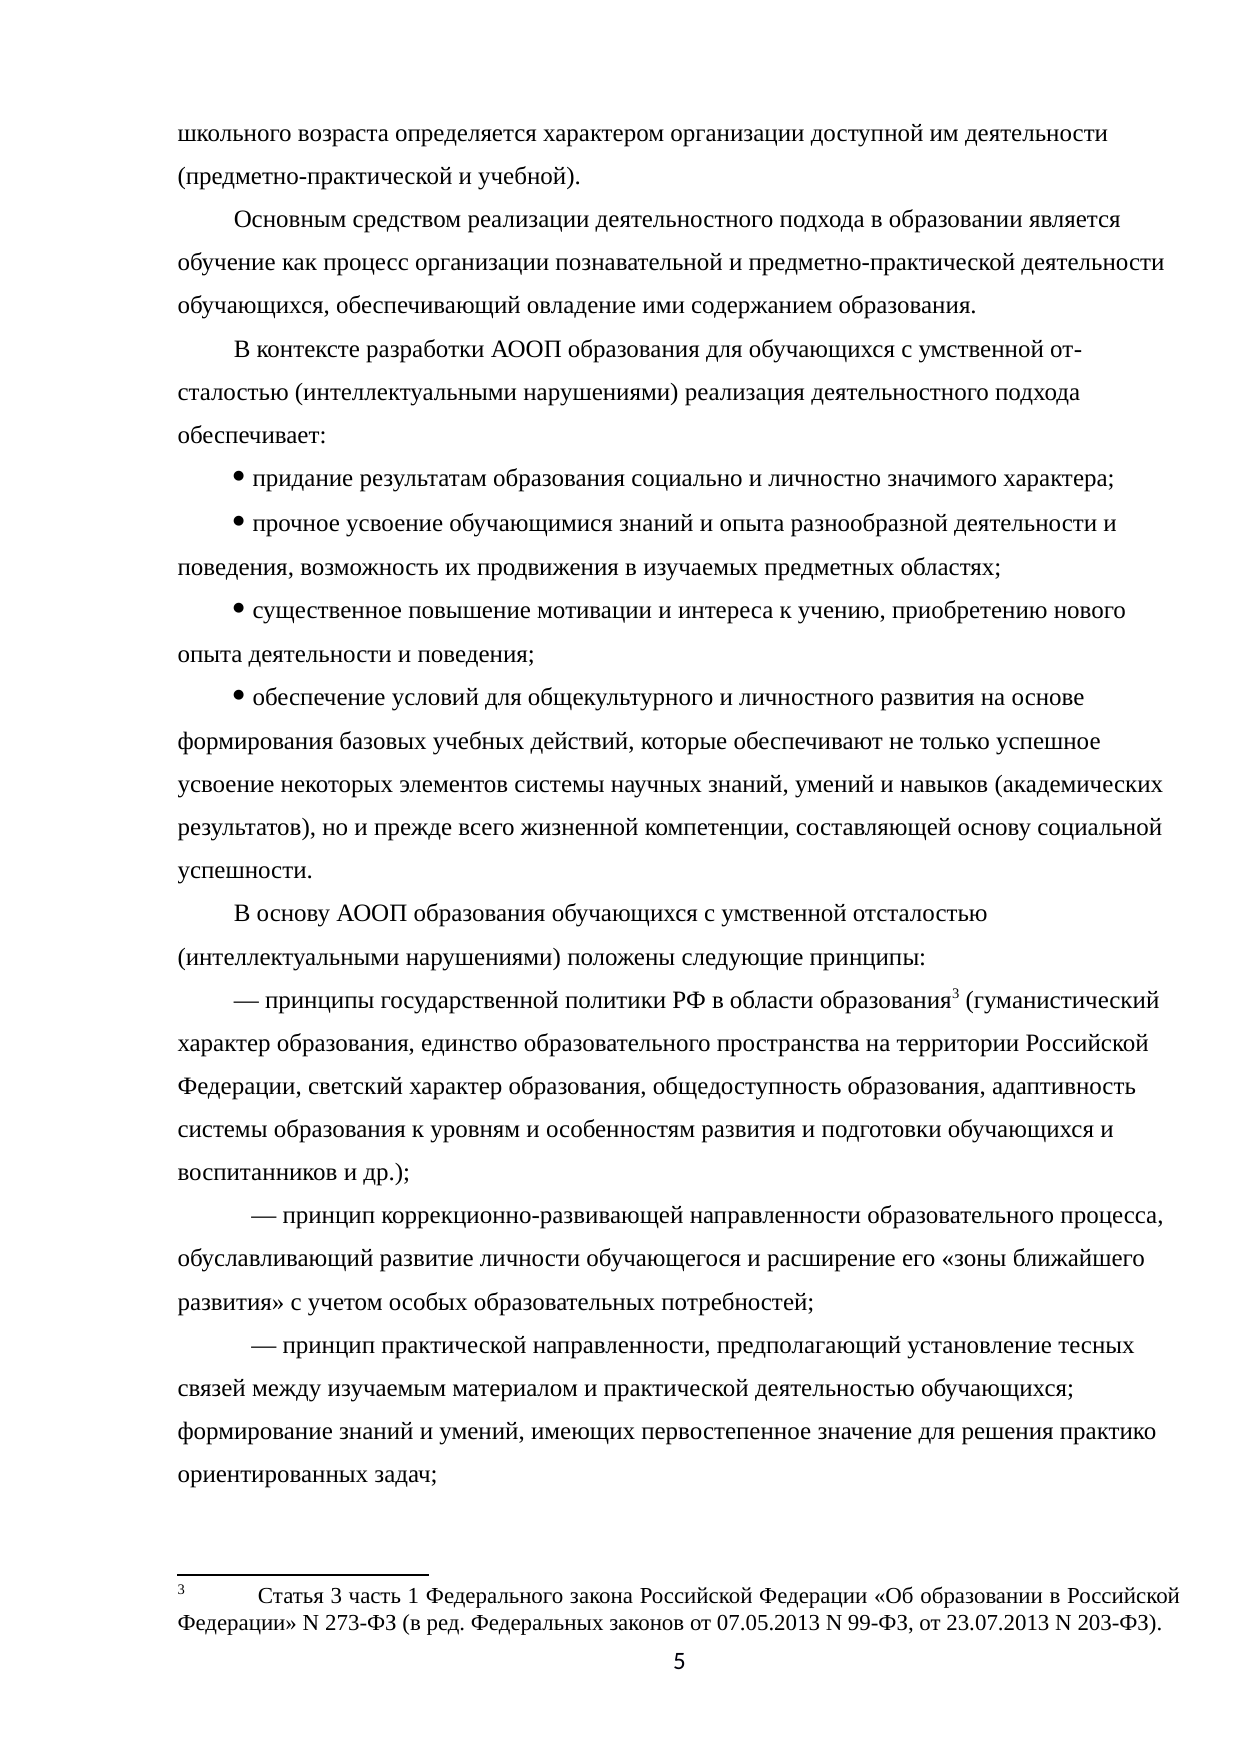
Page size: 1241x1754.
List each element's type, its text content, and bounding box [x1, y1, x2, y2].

text Основным средством реализации деятельностного подхода в образовании является обучение как процесс организации познавательной и предметно-практической деятельности обучающихся, обеспечивающий овладение ими содержанием образования. [177, 204, 1181, 319]
list прочное усвоение обучающимися знаний и опыта разнообразной деятельности и поведения, возможность их продвижения в изучаемых предметных областях; [177, 508, 1181, 580]
list обеспечение условий для общекультурного и личностного развития на основе формирования базовых учебных действий, которые обеспечивают не только успешное усвоение некоторых элементов системы научных знаний, умений и навыков (академических результатов), но и прежде всего жизненной компетенции, составляющей основу социальной успешности. [177, 682, 1181, 884]
text В основу АООП образования обучающихся с умственной отсталостью (интеллектуальными нарушениями) положены следующие принципы: [177, 898, 1181, 970]
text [177, 118, 1181, 190]
text ― принципы государственной политики РФ в области образования (гуманистический характер образования, единство образовательного пространства на территории Российской Федерации, светский характер образования, общедоступность образования, адаптивность системы образования к уровням и особенностям развития и подготовки обучающихся и воспитанников и др.); [177, 985, 1181, 1186]
text ― принцип практической направленности, предполагающий установление тесных связей между изучаемым материалом и практической деятельностью обучающихся; формирование знаний и умений, имеющих первостепенное значение для решения практико ориентированных задач; [177, 1330, 1181, 1488]
text В контексте разработки АООП образования для обучающихся с умственной отсталостью (интеллектуальными нарушениями) реализация деятельностного подхода обеспечивает: [177, 334, 1181, 449]
list существенное повышение мотивации и интереса к учению, приобретению нового опыта деятельности и поведения; [177, 595, 1181, 668]
list придание результатам образования социально и личностно значимого характера; [177, 463, 1181, 493]
text ― принцип коррекционно-развивающей направленности образовательного процесса, обуславливающий развитие личности обучающегося и расширение его «зоны ближайшего развития» с учетом особых образовательных потребностей; [177, 1200, 1181, 1315]
